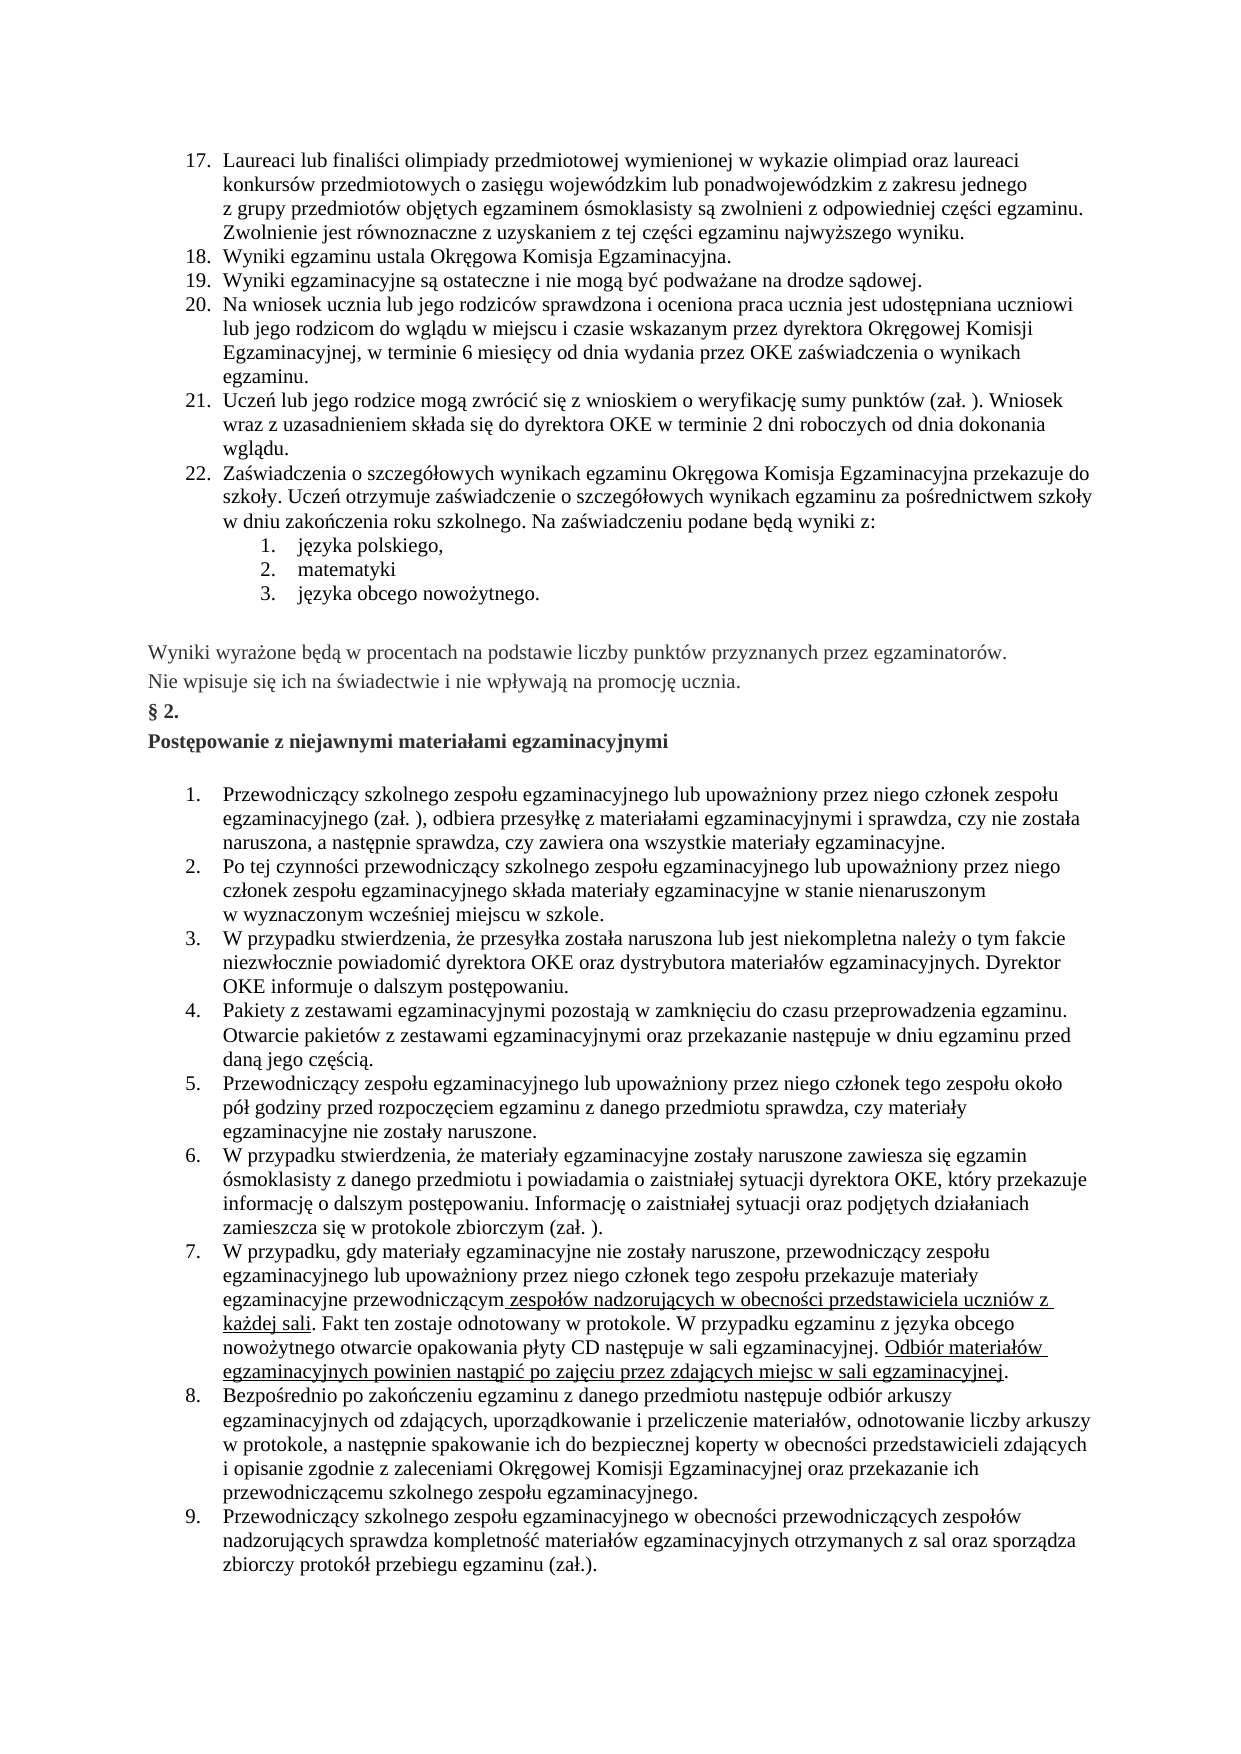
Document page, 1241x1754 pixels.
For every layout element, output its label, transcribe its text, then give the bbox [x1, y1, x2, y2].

list Na wniosek ucznia lub jego rodziców sprawdzona i oceniona praca ucznia jest udostępniana uczniowi lub jego rodzicom do wglądu w miejscu i czasie wskazanym przez dyrektora Okręgowej Komisji Egzaminacyjnej, w terminie 6 miesięcy od dnia wydania przez OKE zaświadczenia o wynikach egzaminu. [185, 292, 1093, 388]
text § 2. [148, 693, 1093, 723]
list Wyniki egzaminu ustala Okręgowa Komisja Egzaminacyjna. [185, 244, 1093, 268]
list Bezpośrednio po zakończeniu egzaminu z danego przedmiotu następuje odbiór arkuszy egzaminacyjnych od zdających, uporządkowanie i przeliczenie materiałów, odnotowanie liczby arkuszy w protokole, a następnie spakowanie ich do bezpiecznej koperty w obecności przedstawicieli zdających i opisanie zgodnie z zaleceniami Okręgowej Komisji Egzaminacyjnej oraz przekazanie ich przewodniczącemu szkolnego zespołu egzaminacyjnego. [185, 1383, 1093, 1504]
list W przypadku, gdy materiały egzaminacyjne nie zostały naruszone, przewodniczący zespołu egzaminacyjnego lub upoważniony przez niego członek tego zespołu przekazuje materiały egzaminacyjne przewodniczącym zespołów nadzorujących w obecności przedstawiciela uczniów z każdej sali. Fakt ten zostaje odnotowany w protokole. W przypadku egzaminu z języka obcego nowożytnego otwarcie opakowania płyty CD następuje w sali egzaminacyjnej. Odbiór materiałów egzaminacyjnych powinien nastąpić po zajęciu przez zdających miejsc w sali egzaminacyjnej. [185, 1239, 1093, 1383]
text Postępowanie z niejawnymi materiałami egzaminacyjnymi [148, 723, 1093, 753]
list Przewodniczący zespołu egzaminacyjnego lub upoważniony przez niego członek tego zespołu około pół godziny przed rozpoczęciem egzaminu z danego przedmiotu sprawdza, czy materiały egzaminacyjne nie zostały naruszone. [185, 1071, 1093, 1143]
list matematyki [260, 557, 1093, 581]
list Laureaci lub finaliści olimpiady przedmiotowej wymienionej w wykazie olimpiad oraz laureaci konkursów przedmiotowych o zasięgu wojewódzkim lub ponadwojewódzkim z zakresu jednego z grupy przedmiotów objętych egzaminem ósmoklasisty są zwolnieni z odpowiedniej części egzaminu. Zwolnienie jest równoznaczne z uzyskaniem z tej części egzaminu najwyższego wyniku. [185, 148, 1093, 244]
list języka obcego nowożytnego. [260, 581, 1093, 605]
list Zaświadczenia o szczegółowych wynikach egzaminu Okręgowa Komisja Egzaminacyjna przekazuje do szkoły. Uczeń otrzymuje zaświadczenie o szczegółowych wynikach egzaminu za pośrednictwem szkoły w dniu zakończenia roku szkolnego. Na zaświadczeniu podane będą wyniki z: [185, 460, 1093, 533]
list Przewodniczący szkolnego zespołu egzaminacyjnego lub upoważniony przez niego członek zespołu egzaminacyjnego (zał. ), odbiera przesyłkę z materiałami egzaminacyjnymi i sprawdza, czy nie została naruszona, a następnie sprawdza, czy zawiera ona wszystkie materiały egzaminacyjne. [185, 782, 1093, 854]
list W przypadku stwierdzenia, że materiały egzaminacyjne zostały naruszone zawiesza się egzamin ósmoklasisty z danego przedmiotu i powiadamia o zaistniałej sytuacji dyrektora OKE, który przekazuje informację o dalszym postępowaniu. Informację o zaistniałej sytuacji oraz podjętych działaniach zamieszcza się w protokole zbiorczym (zał. ). [185, 1143, 1093, 1239]
list Po tej czynności przewodniczący szkolnego zespołu egzaminacyjnego lub upoważniony przez niego członek zespołu egzaminacyjnego składa materiały egzaminacyjne w stanie nienaruszonym w wyznaczonym wcześniej miejscu w szkole. [185, 854, 1093, 926]
list Wyniki egzaminacyjne są ostateczne i nie mogą być podważane na drodze sądowej. [185, 268, 1093, 292]
list języka polskiego, [260, 533, 1093, 557]
list Przewodniczący szkolnego zespołu egzaminacyjnego w obecności przewodniczących zespołów nadzorujących sprawdza kompletność materiałów egzaminacyjnych otrzymanych z sal oraz sporządza zbiorczy protokół przebiegu egzaminu (zał.). [185, 1504, 1093, 1576]
list Uczeń lub jego rodzice mogą zwrócić się z wnioskiem o weryfikację sumy punktów (zał. ). Wniosek wraz z uzasadnieniem składa się do dyrektora OKE w terminie 2 dni roboczych od dnia dokonania wglądu. [185, 388, 1093, 460]
list W przypadku stwierdzenia, że przesyłka została naruszona lub jest niekompletna należy o tym fakcie niezwłocznie powiadomić dyrektora OKE oraz dystrybutora materiałów egzaminacyjnych. Dyrektor OKE informuje o dalszym postępowaniu. [185, 926, 1093, 998]
text Wyniki wyrażone będą w procentach na podstawie liczby punktów przyznanych przez egzaminatorów. Nie wpisuje się ich na świadectwie i nie wpływają na promocję ucznia. [148, 634, 1093, 693]
list Pakiety z zestawami egzaminacyjnymi pozostają w zamknięciu do czasu przeprowadzenia egzaminu. Otwarcie pakietów z zestawami egzaminacyjnymi oraz przekazanie następuje w dniu egzaminu przed daną jego częścią. [185, 998, 1093, 1071]
